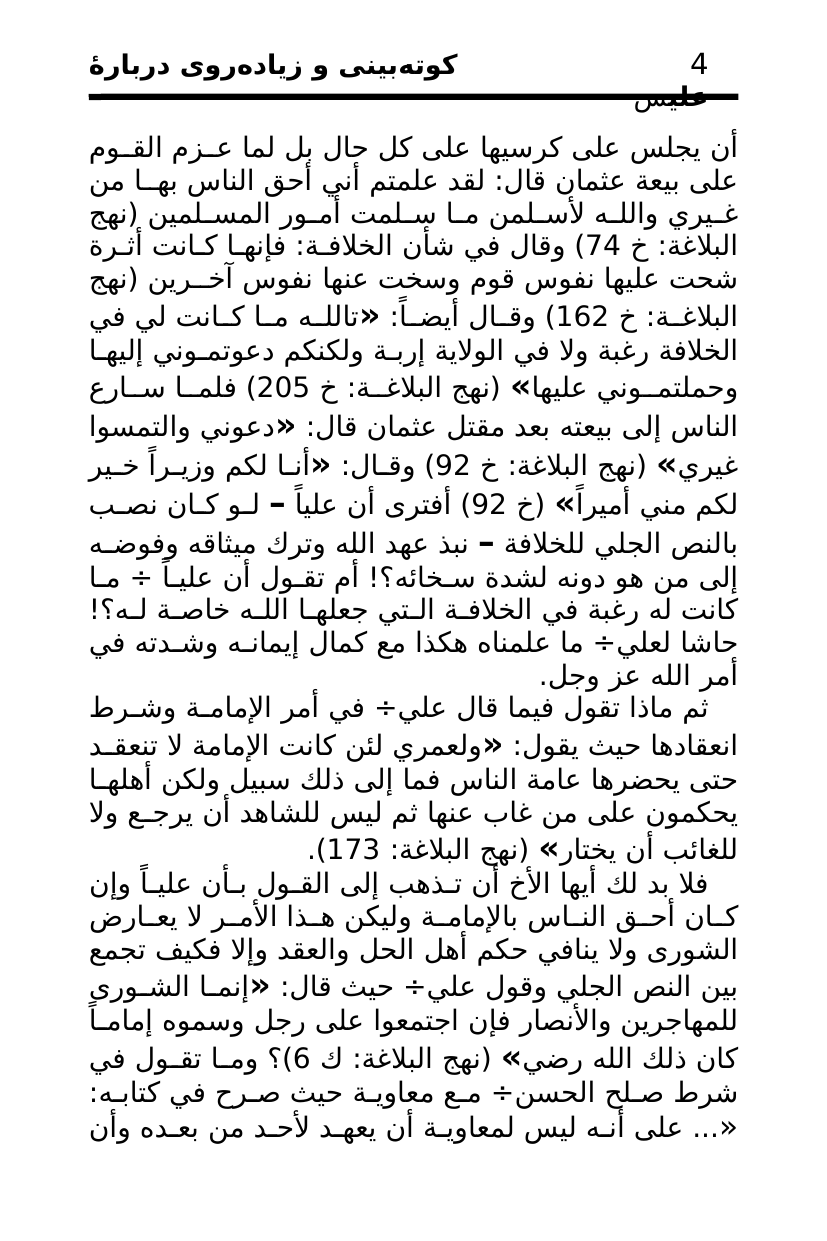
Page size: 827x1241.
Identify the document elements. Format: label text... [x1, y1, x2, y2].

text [89, 868, 738, 1145]
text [89, 132, 738, 692]
text ثم ماذا تقول فيما قال علي÷ في أمر الإمامة وشرط انعقادها حيث يقول: «ولعمري لئن كانت الإمامة لا تنعقد حتى يحضرها عامة الناس فما إلى ذلك سبيل ولكن أهلها يحكمون على من غاب عنها ثم ليس للشاهد أن يرجع ولا للغائب أن يختار» (نهج البلاغة: 173). [89, 692, 738, 868]
